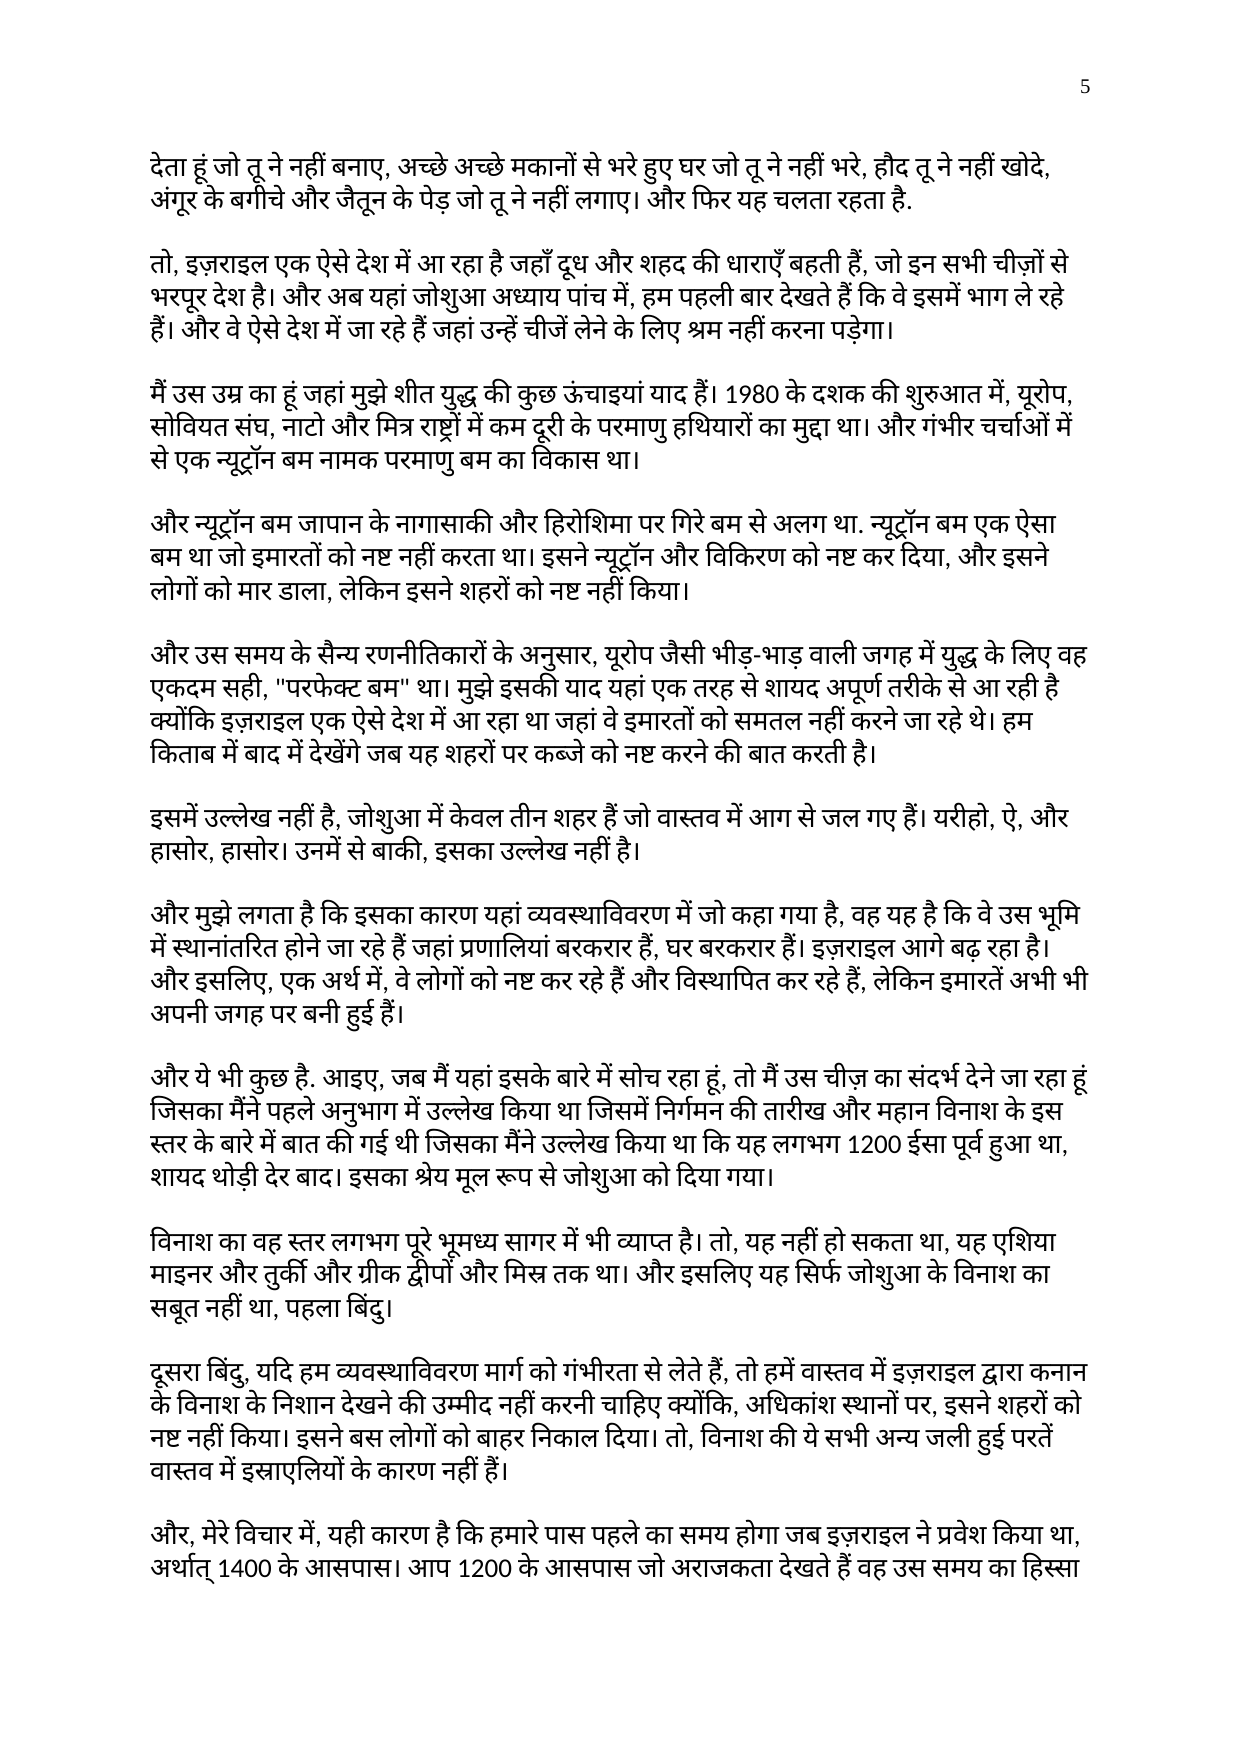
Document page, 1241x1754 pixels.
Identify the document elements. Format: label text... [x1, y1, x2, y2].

text तो, इज़राइल एक ऐसे देश में आ रहा है जहाँ दूध और शहद की धाराएँ बहती हैं, जो इन सभी चीज़ों से भरपूर देश है। और अब यहां जोशुआ अध्याय पांच में, हम पहली बार देखते हैं कि वे इसमें भाग ले रहे हैं। और वे ऐसे देश में जा रहे हैं जहां उन्हें चीजें लेने के लिए श्रम नहीं करना पड़ेगा। [150, 247, 1090, 346]
text दूसरा बिंदु, यदि हम व्यवस्थाविवरण मार्ग को गंभीरता से लेते हैं, तो हमें वास्तव में इज़राइल द्वारा कनान के विनाश के निशान देखने की उम्मीद नहीं करनी चाहिए क्योंकि, अधिकांश स्थानों पर, इसने शहरों को नष्ट नहीं किया। इसने बस लोगों को बाहर निकाल दिया। तो, विनाश की ये सभी अन्य जली हुई परतें वास्तव में इस्राएलियों के कारण नहीं हैं। [150, 1355, 1090, 1487]
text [150, 150, 1090, 216]
text मैं उस उम्र का हूं जहां मुझे शीत युद्ध की कुछ ऊंचाइयां याद हैं। 1980 के दशक की शुरुआत में, यूरोप, सोवियत संघ, नाटो और मित्र राष्ट्रों में कम दूरी के परमाणु हथियारों का मुद्दा था। और गंभीर चर्चाओं में से एक न्यूट्रॉन बम नामक परमाणु बम का विकास था। [150, 377, 1090, 476]
text और मुझे लगता है कि इसका कारण यहां व्यवस्थाविवरण में जो कहा गया है, वह यह है कि वे उस भूमि में स्थानांतरित होने जा रहे हैं जहां प्रणालियां बरकरार हैं, घर बरकरार हैं। इज़राइल आगे बढ़ रहा है। और इसलिए, एक अर्थ में, वे लोगों को नष्ट कर रहे हैं और विस्थापित कर रहे हैं, लेकिन इमारतें अभी भी अपनी जगह पर बनी हुई हैं। [150, 898, 1090, 1030]
text और ये भी कुछ है. आइए, जब मैं यहां इसके बारे में सोच रहा हूं, तो मैं उस चीज़ का संदर्भ देने जा रहा हूं जिसका मैंने पहले अनुभाग में उल्लेख किया था जिसमें निर्गमन की तारीख और महान विनाश के इस स्तर के बारे में बात की गई थी जिसका मैंने उल्लेख किया था कि यह लगभग 1200 ईसा पूर्व हुआ था, शायद थोड़ी देर बाद। इसका श्रेय मूल रूप से जोशुआ को दिया गया। [150, 1061, 1090, 1193]
text इसमें उल्लेख नहीं है, जोशुआ में केवल तीन शहर हैं जो वास्तव में आग से जल गए हैं। यरीहो, ऐ, और हासोर, हासोर। उनमें से बाकी, इसका उल्लेख नहीं है। [150, 801, 1090, 867]
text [150, 1518, 1090, 1584]
text और न्यूट्रॉन बम जापान के नागासाकी और हिरोशिमा पर गिरे बम से अलग था. न्यूट्रॉन बम एक ऐसा बम था जो इमारतों को नष्ट नहीं करता था। इसने न्यूट्रॉन और विकिरण को नष्ट कर दिया, और इसने लोगों को मार डाला, लेकिन इसने शहरों को नष्ट नहीं किया। [150, 508, 1090, 607]
text विनाश का वह स्तर लगभग पूरे भूमध्य सागर में भी व्याप्त है। तो, यह नहीं हो सकता था, यह एशिया माइनर और तुर्की और ग्रीक द्वीपों और मिस्र तक था। और इसलिए यह सिर्फ जोशुआ के विनाश का सबूत नहीं था, पहला बिंदु। [150, 1225, 1090, 1324]
text और उस समय के सैन्य रणनीतिकारों के अनुसार, यूरोप जैसी भीड़-भाड़ वाली जगह में युद्ध के लिए वह एकदम सही, "परफेक्ट बम" था। मुझे इसकी याद यहां एक तरह से शायद अपूर्ण तरीके से आ रही है क्योंकि इज़राइल एक ऐसे देश में आ रहा था जहां वे इमारतों को समतल नहीं करने जा रहे थे। हम किताब में बाद में देखेंगे जब यह शहरों पर कब्जे को नष्ट करने की बात करती है। [150, 638, 1090, 770]
